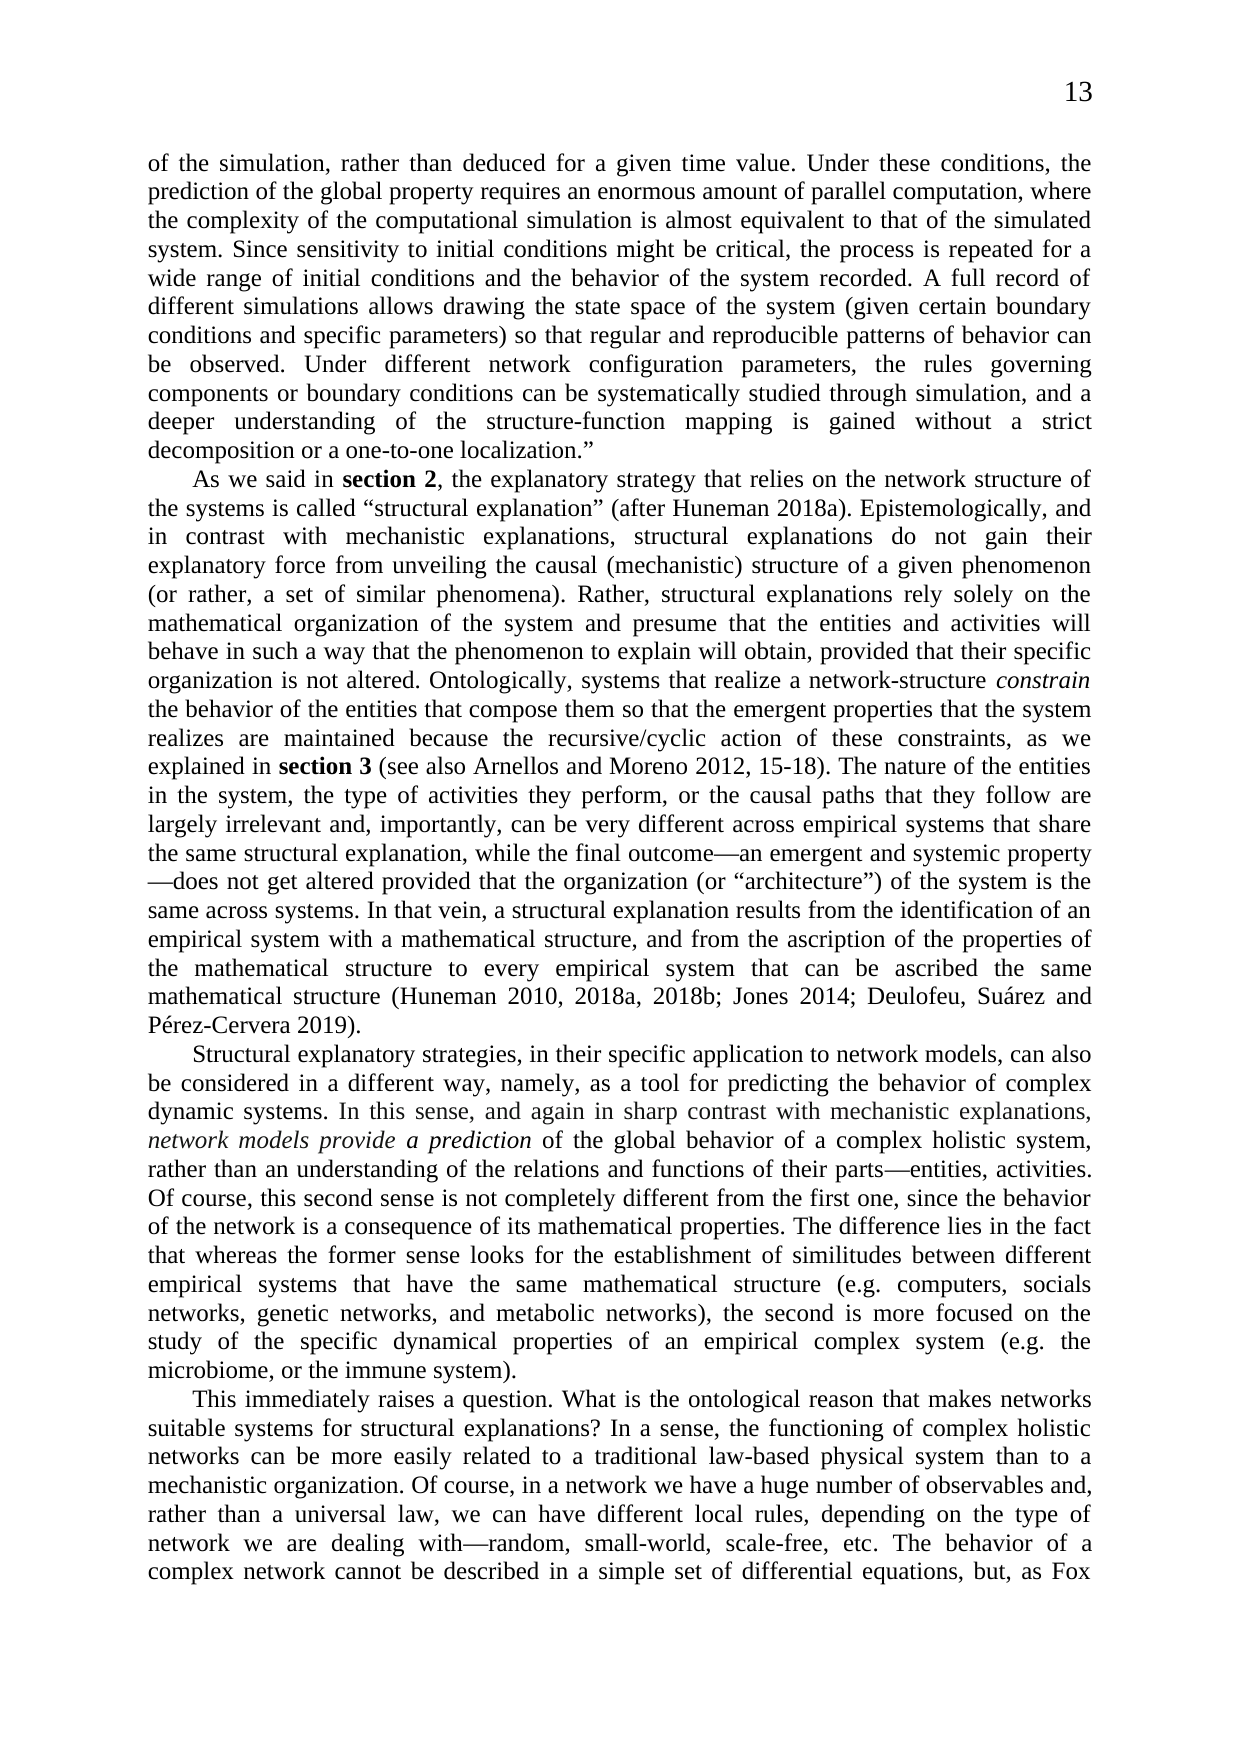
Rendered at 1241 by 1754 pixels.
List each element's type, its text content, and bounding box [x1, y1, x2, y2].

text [148, 148, 1092, 464]
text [148, 1384, 1092, 1585]
text As we said in section 2, the explanatory strategy that relies on the network structure of the systems is called “structural explanation” (after Huneman 2018a). Epistemologically, and in contrast with mechanistic explanations, structural explanations do not gain their explanatory force from unveiling the causal (mechanistic) structure of a given phenomenon (or rather, a set of similar phenomena). Rather, structural explanations rely solely on the mathematical organization of the system and presume that the entities and activities will behave in such a way that the phenomenon to explain will obtain, provided that their specific organization is not altered. Ontologically, systems that realize a network-structure constrain the behavior of the entities that compose them so that the emergent properties that the system realizes are maintained because the recursive/cyclic action of these constraints, as we explained in section 3 (see also Arnellos and Moreno 2012, 15-18). The nature of the entities in the system, the type of activities they perform, or the causal paths that they follow are largely irrelevant and, importantly, can be very different across empirical systems that share the same structural explanation, while the final outcome—an emergent and systemic property—does not get altered provided that the organization (or “architecture”) of the system is the same across systems. In that vein, a structural explanation results from the identification of an empirical system with a mathematical structure, and from the ascription of the properties of the mathematical structure to every empirical system that can be ascribed the same mathematical structure (Huneman 2010, 2018a, 2018b; Jones 2014; Deulofeu, Suárez and Pérez-Cervera 2019). [148, 464, 1092, 1039]
text Structural explanatory strategies, in their specific application to network models, can also be considered in a different way, namely, as a tool for predicting the behavior of complex dynamic systems. In this sense, and again in sharp contrast with mechanistic explanations, network models provide a prediction of the global behavior of a complex holistic system, rather than an understanding of the relations and functions of their parts—entities, activities. Of course, this second sense is not completely different from the first one, since the behavior of the network is a consequence of its mathematical properties. The difference lies in the fact that whereas the former sense looks for the establishment of similitudes between different empirical systems that have the same mathematical structure (e.g. computers, socials networks, genetic networks, and metabolic networks), the second is more focused on the study of the specific dynamical properties of an empirical complex system (e.g. the microbiome, or the immune system). [148, 1039, 1092, 1384]
